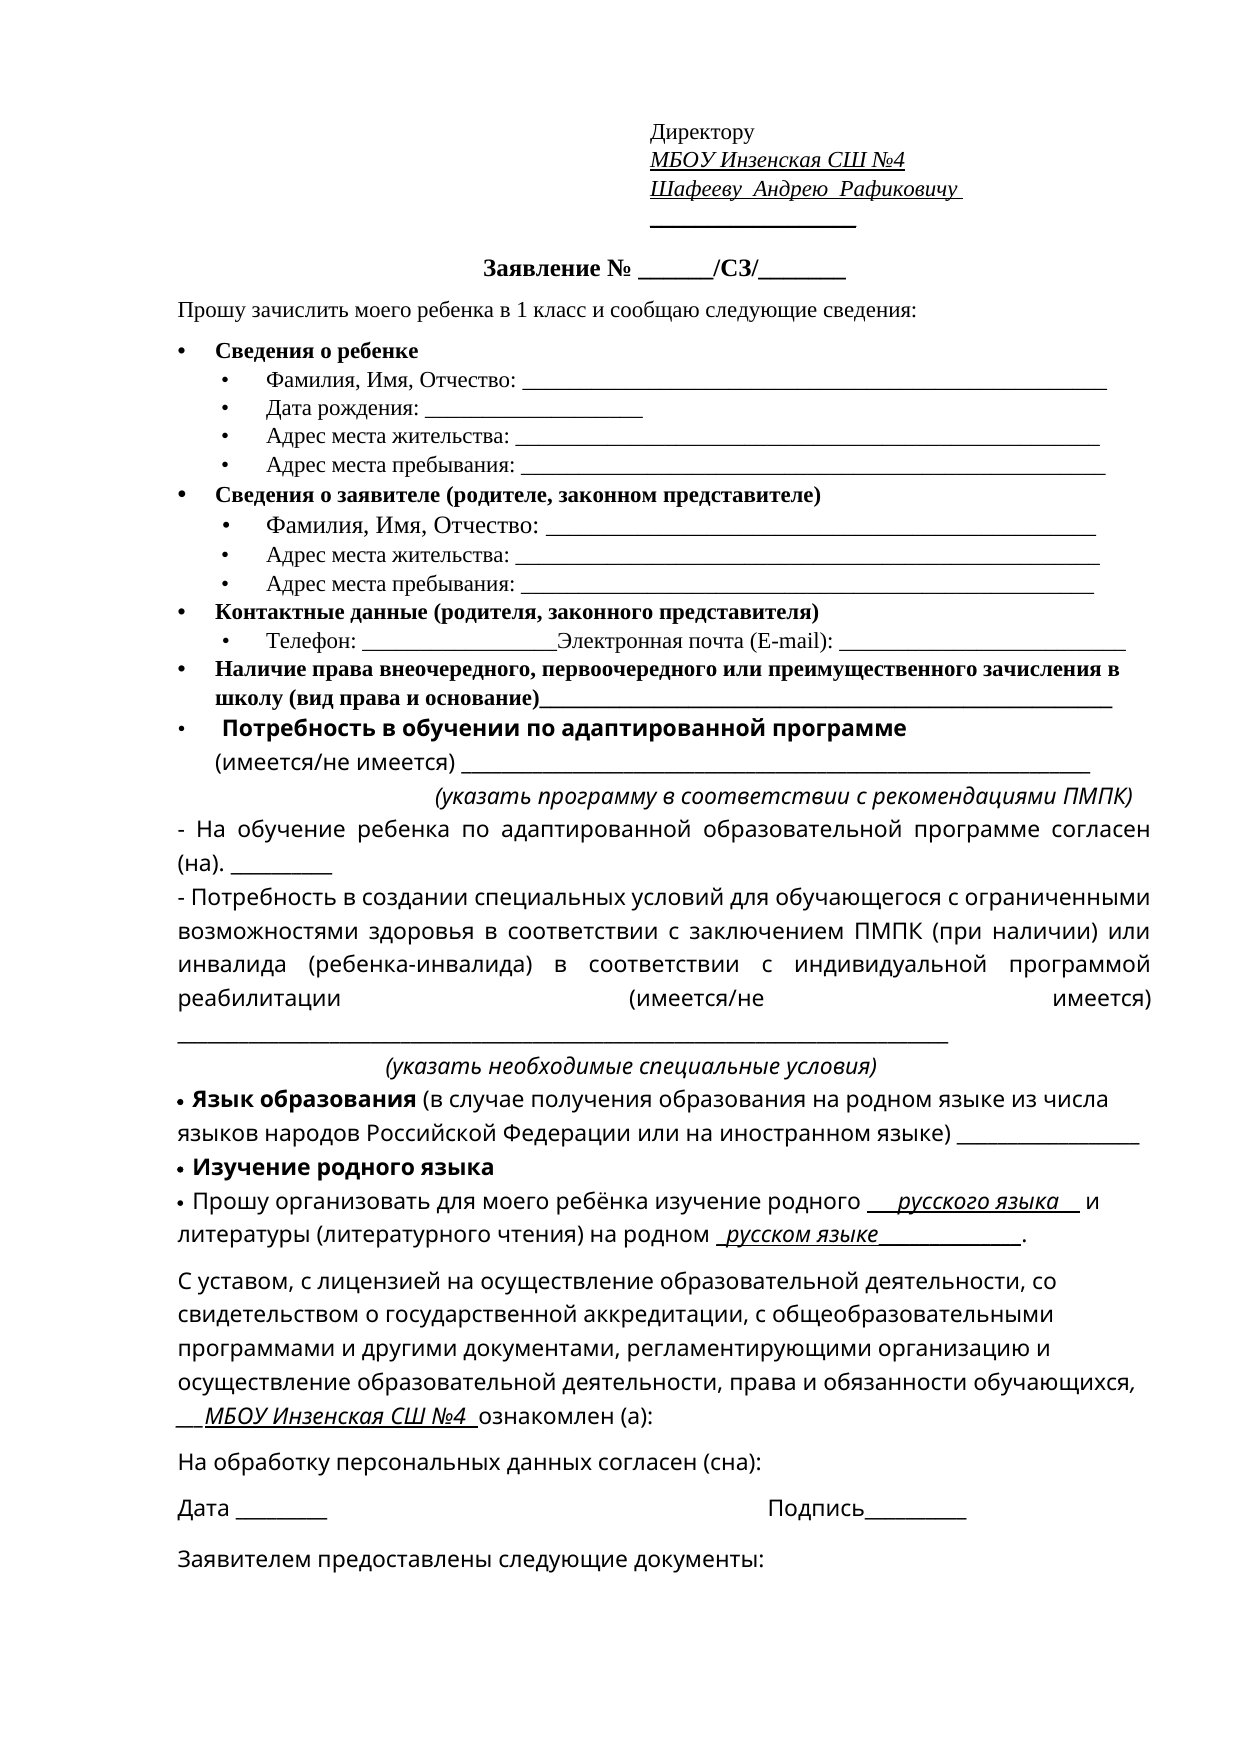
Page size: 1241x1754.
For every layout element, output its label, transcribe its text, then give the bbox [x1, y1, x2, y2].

list Потребность в обучении по адаптированной программе [177, 712, 1152, 743]
text На обработку персональных данных согласен (сна): [177, 1446, 1152, 1477]
text Прошу зачислить моего ребенка в 1 класс и сообщаю следующие сведения: [177, 296, 1152, 323]
list Контактные данные (родителя, законного представителя) [177, 598, 1152, 625]
list Адрес места жительства: ___________________________________________________ [221, 541, 1152, 568]
text (имеется/не имеется) ______________________________________________________________ [215, 746, 1152, 777]
list Адрес места пребывания: ___________________________________________________ [221, 451, 1152, 477]
text С уставом, с лицензией на осуществление образовательной деятельности, со свидетельством о государственной аккредитации, с общеобразовательными программами и другими документами, регламентирующими организацию и осуществление образовательной деятельности, права и обязанности обучающихся, ___МБОУ Инзенская СШ №4 ознакомлен (а): [177, 1264, 1152, 1431]
text Директору [650, 118, 1152, 144]
list (указать программу в соответствии с рекомендациями ПМПК) [177, 779, 1152, 811]
list Фамилия, Имя, Отчество: ________________________________________________ [222, 510, 1152, 539]
text Заявление № ______/СЗ/_______ [177, 253, 1152, 281]
list Сведения о заявителе (родителе, законном представителе) [177, 479, 1152, 508]
list Язык образования (в случае получения образования на родном языке из числа языков народов Российской Федерации или на иностранном языке) __________________ [177, 1083, 1152, 1148]
text Дата _________ Подпись__________ [177, 1492, 1152, 1523]
list (указать необходимые специальные условия) [177, 1049, 1152, 1081]
text Шафееву Андрею Рафиковичу __________________ [650, 175, 1152, 230]
list Прошу организовать для моего ребёнка изучение родного ___русского языка__ и литературы (литературного чтения) на родном _русском языке______________. [177, 1184, 1152, 1249]
list Адрес места жительства: ___________________________________________________ [221, 422, 1152, 449]
list Дата рождения: ___________________ [221, 394, 1152, 420]
list Телефон: _________________Электронная почта (E-mail): _________________________ [222, 627, 1152, 653]
text МБОУ Инзенская СШ №4 [650, 147, 1152, 173]
list Сведения о ребенке [177, 337, 1152, 363]
list - Потребность в создании специальных условий для обучающегося с ограниченными возможностями здоровья в соответствии с заключением ПМПК (при наличии) или инвалида (ребенка-инвалида) в соответствии с индивидуальной программой реабилитации (имеется/не имеется) ____________________________________________________________________________ [177, 881, 1152, 1047]
list - На обучение ребенка по адаптированной образовательной программе согласен (на). __________ [177, 813, 1152, 878]
list Фамилия, Имя, Отчество: ___________________________________________________ [221, 366, 1152, 392]
list Изучение родного языка [177, 1151, 1152, 1182]
list Адрес места пребывания: __________________________________________________ [221, 570, 1152, 596]
list Наличие права внеочередного, первоочередного или преимущественного зачисления в школу (вид права и основание)__________________________________________________ [177, 655, 1152, 710]
text Заявителем предоставлены следующие документы: [177, 1542, 1152, 1574]
